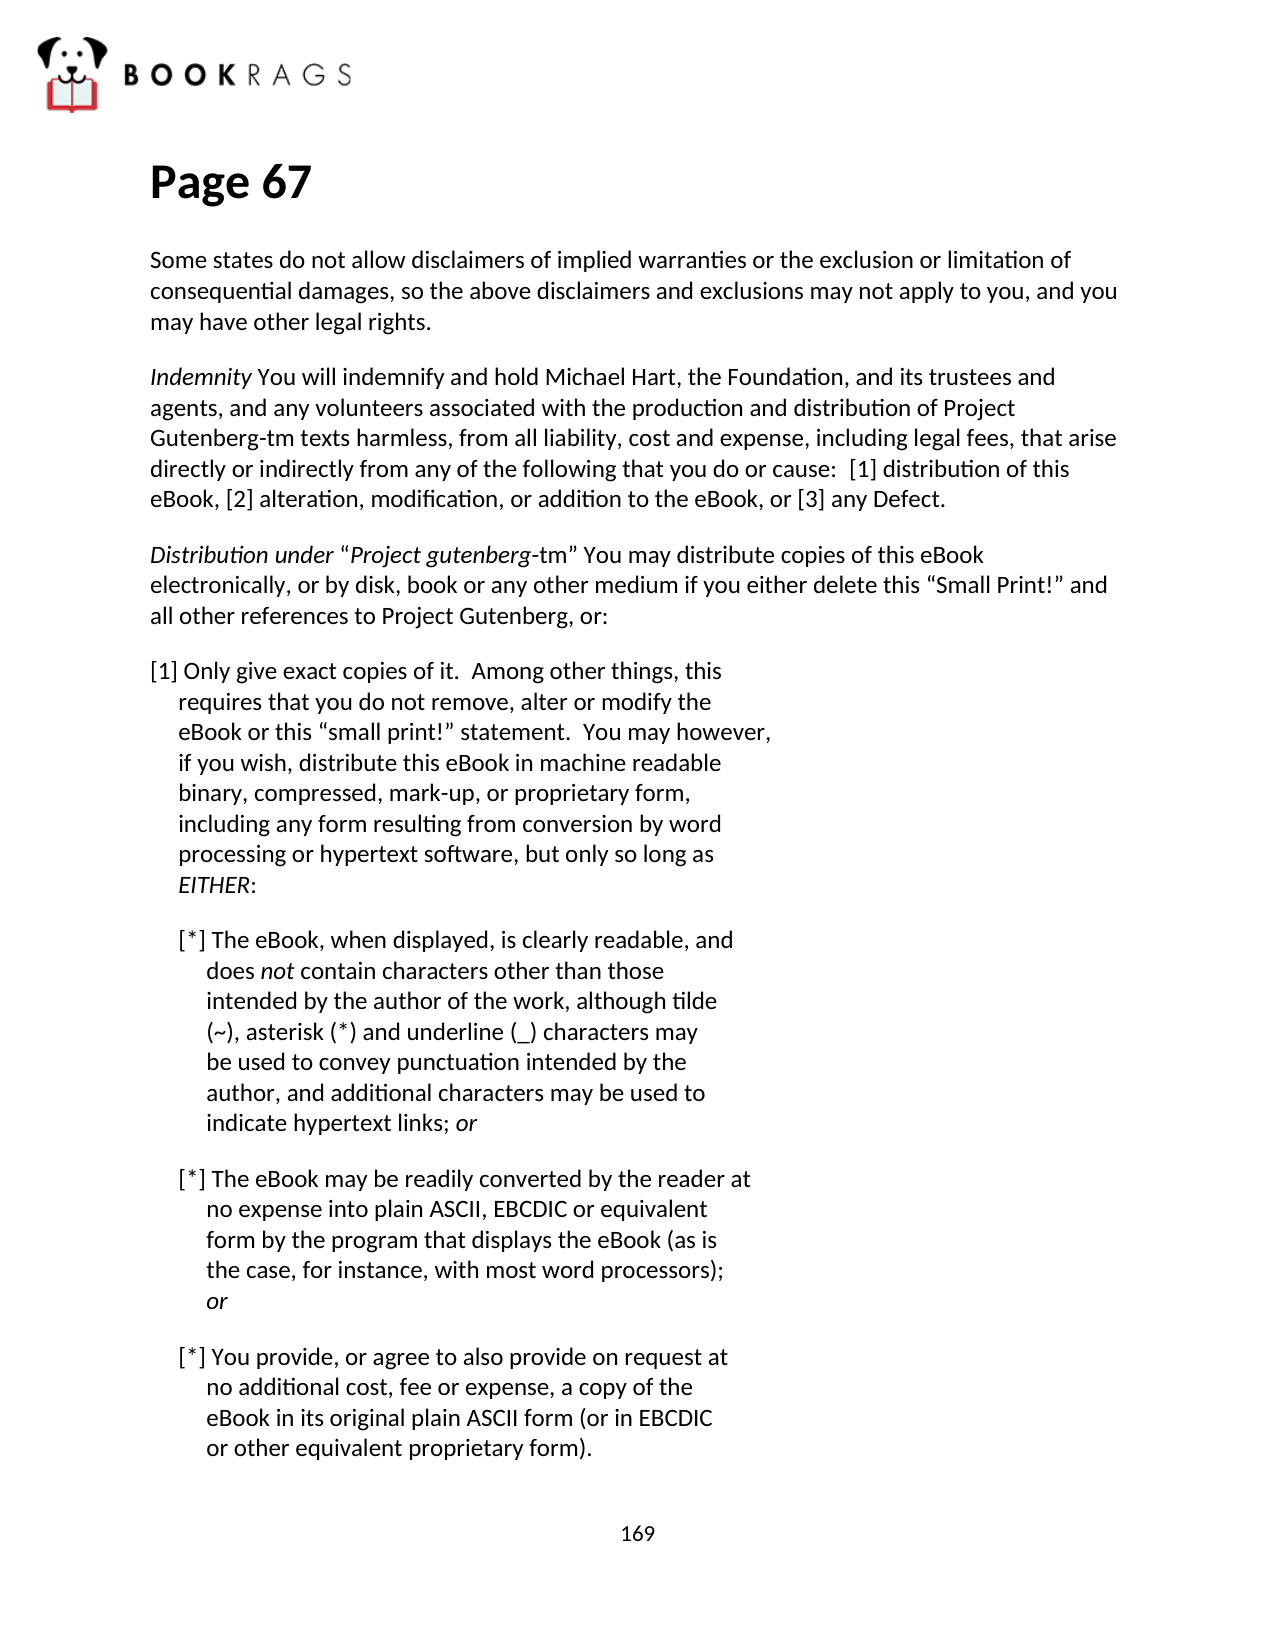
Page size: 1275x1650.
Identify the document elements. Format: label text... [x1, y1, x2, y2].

text Distribution under “Project gutenberg-tm” You may distribute copies of this eBook electronically, or by disk, book or any other medium if you either delete this “Small Print!” and all other references to Project Gutenberg, or: [150, 539, 1125, 630]
text Page 67 [150, 150, 1125, 211]
text [*] The eBook, when displayed, is clearly readable, and does not contain characters other than those intended by the author of the work, although tilde (~), asterisk (*) and underline (_) characters may be used to convey punctuation intended by the author, and additional characters may be used to indicate hypertext links; or [150, 924, 1125, 1138]
text Indemnity You will indemnify and hold Michael Hart, the Foundation, and its trustees and agents, and any volunteers associated with the production and distribution of Project Gutenberg-tm texts harmless, from all liability, cost and expense, including legal fees, that arise directly or indirectly from any of the following that you do or cause: [1] distribution of this eBook, [2] alteration, modification, or addition to the eBook, or [3] any Defect. [150, 361, 1125, 514]
text [*] You provide, or agree to also provide on request at no additional cost, fee or expense, a copy of the eBook in its original plain ASCII form (or in EBCDIC or other equivalent proprietary form). [150, 1341, 1125, 1463]
picture [37, 37, 351, 113]
text Some states do not allow disclaimers of implied warranties or the exclusion or limitation of consequential damages, so the above disclaimers and exclusions may not apply to you, and you may have other legal rights. [150, 244, 1125, 336]
text [*] The eBook may be readily converted by the reader at no expense into plain ASCII, EBCDIC or equivalent form by the program that displays the eBook (as is the case, for instance, with most word processors); or [150, 1163, 1125, 1316]
text [1] Only give exact copies of it. Among other things, this requires that you do not remove, alter or modify the eBook or this “small print!” statement. You may however, if you wish, distribute this eBook in machine readable binary, compressed, mark-up, or proprietary form, including any form resulting from conversion by word processing or hypertext software, but only so long as EITHER: [150, 655, 1125, 899]
